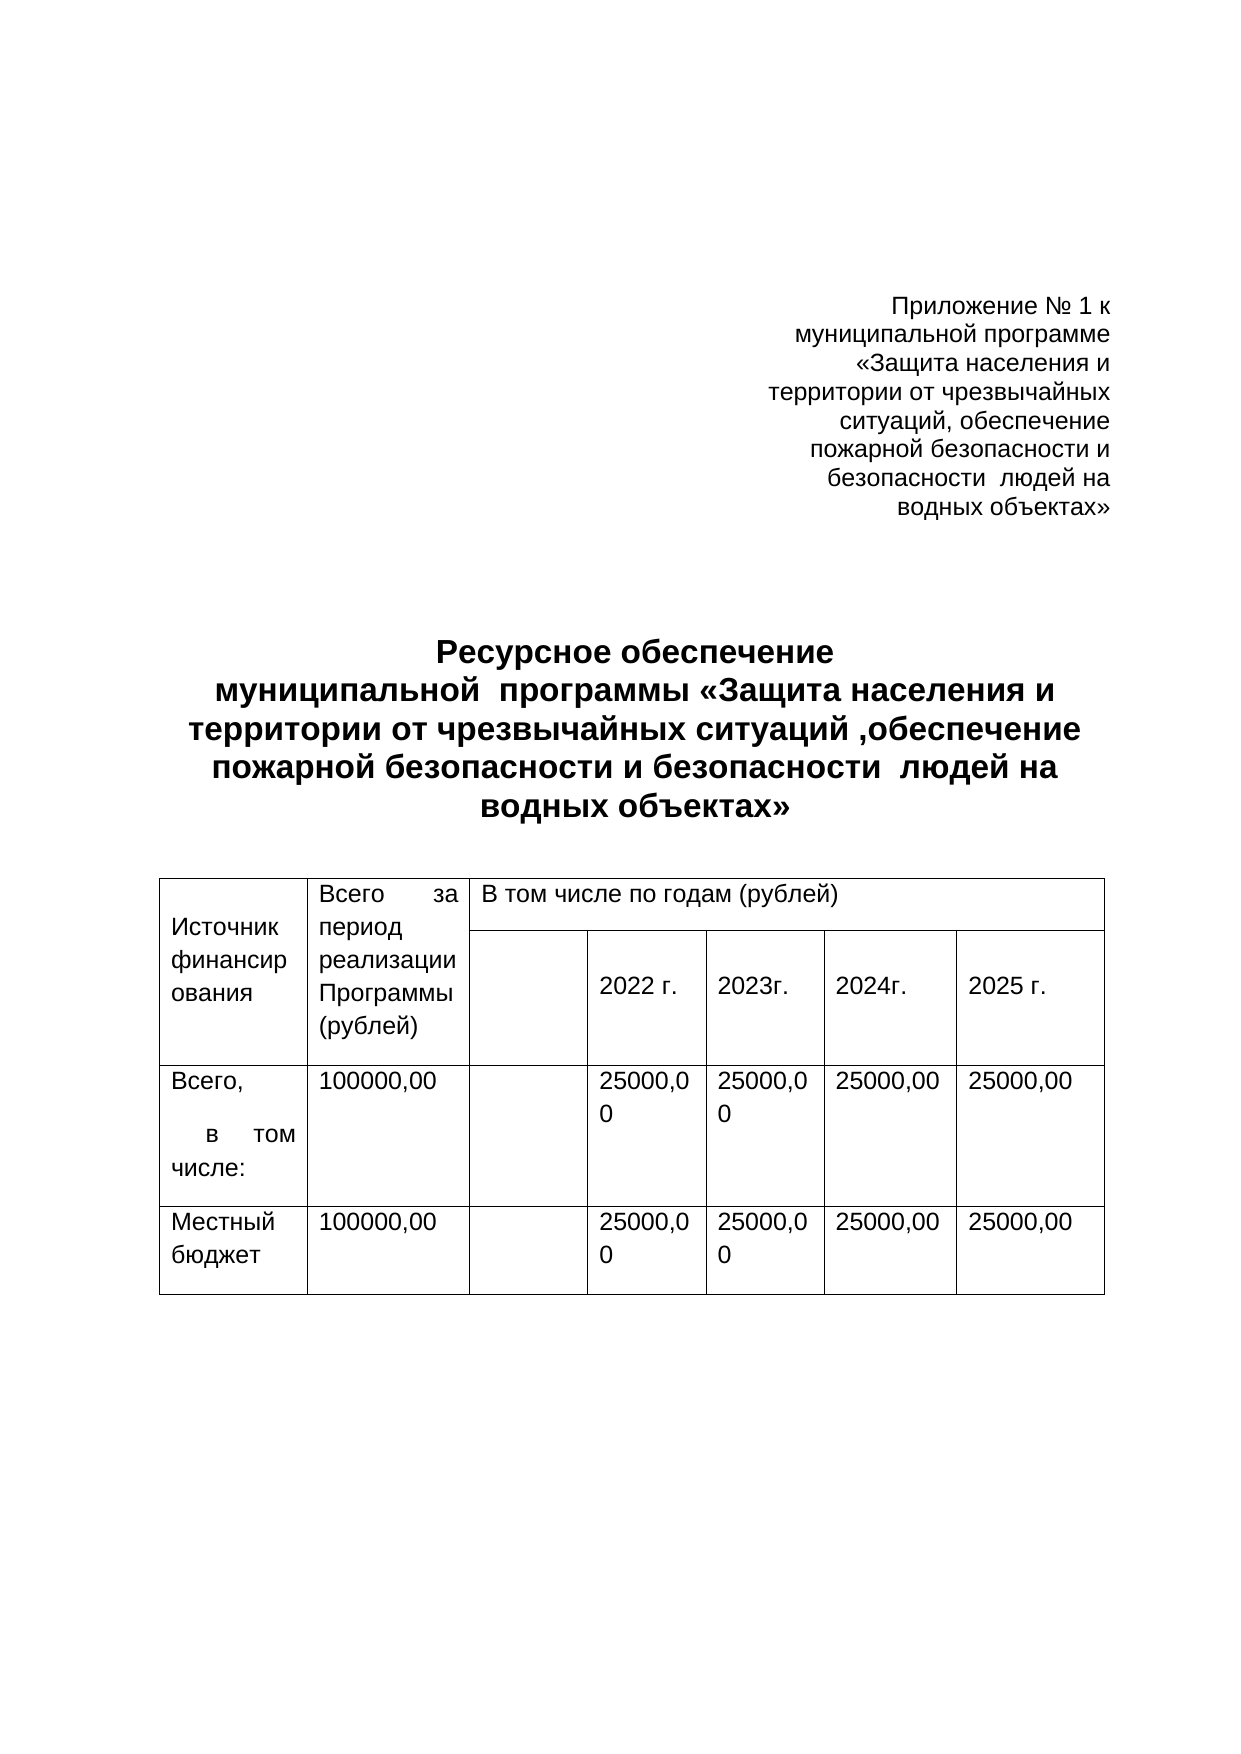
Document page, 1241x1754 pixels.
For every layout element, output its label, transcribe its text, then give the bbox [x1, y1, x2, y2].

text муниципальной программы «Защита населения и территории от чрезвычайных ситуаций ,обеспечение пожарной безопасности и безопасности людей на водных объектах» [159, 670, 1110, 824]
table_cell 25000,00 [825, 1066, 956, 1206]
table_cell [470, 1066, 587, 1206]
text Ресурсное обеспечение [159, 632, 1110, 670]
table_cell 2024г. [825, 931, 956, 1064]
table_cell 100000,00 [308, 1066, 469, 1206]
table_header Всего за период реализации Программы (рублей) [308, 879, 469, 1064]
table_header В том числе по годам (рублей) [470, 879, 1104, 930]
table_cell 2025 г. [957, 931, 1104, 1064]
table_cell 25000,00 [707, 1207, 824, 1293]
table_cell Всего, в том числе: [160, 1066, 307, 1206]
table_cell 25000,00 [825, 1207, 956, 1293]
table_cell 2022 г. [588, 931, 706, 1064]
table_cell 25000,00 [588, 1207, 706, 1293]
table_cell [470, 1207, 587, 1293]
text Приложение № 1 к муниципальной программе «Защита населения и территории от чрезвычайных ситуаций, обеспечение пожарной безопасности и безопасности людей на водных объектах» [765, 291, 1110, 521]
table_header Источник финансирования [160, 879, 307, 1064]
table_cell Местный бюджет [160, 1207, 307, 1293]
table_cell 100000,00 [308, 1207, 469, 1293]
table_cell 25000,00 [588, 1066, 706, 1206]
table_cell [470, 931, 587, 1064]
table_cell 25000,00 [707, 1066, 824, 1206]
table_cell 2023г. [707, 931, 824, 1064]
table_cell 25000,00 [957, 1207, 1104, 1293]
table_cell 25000,00 [957, 1066, 1104, 1206]
